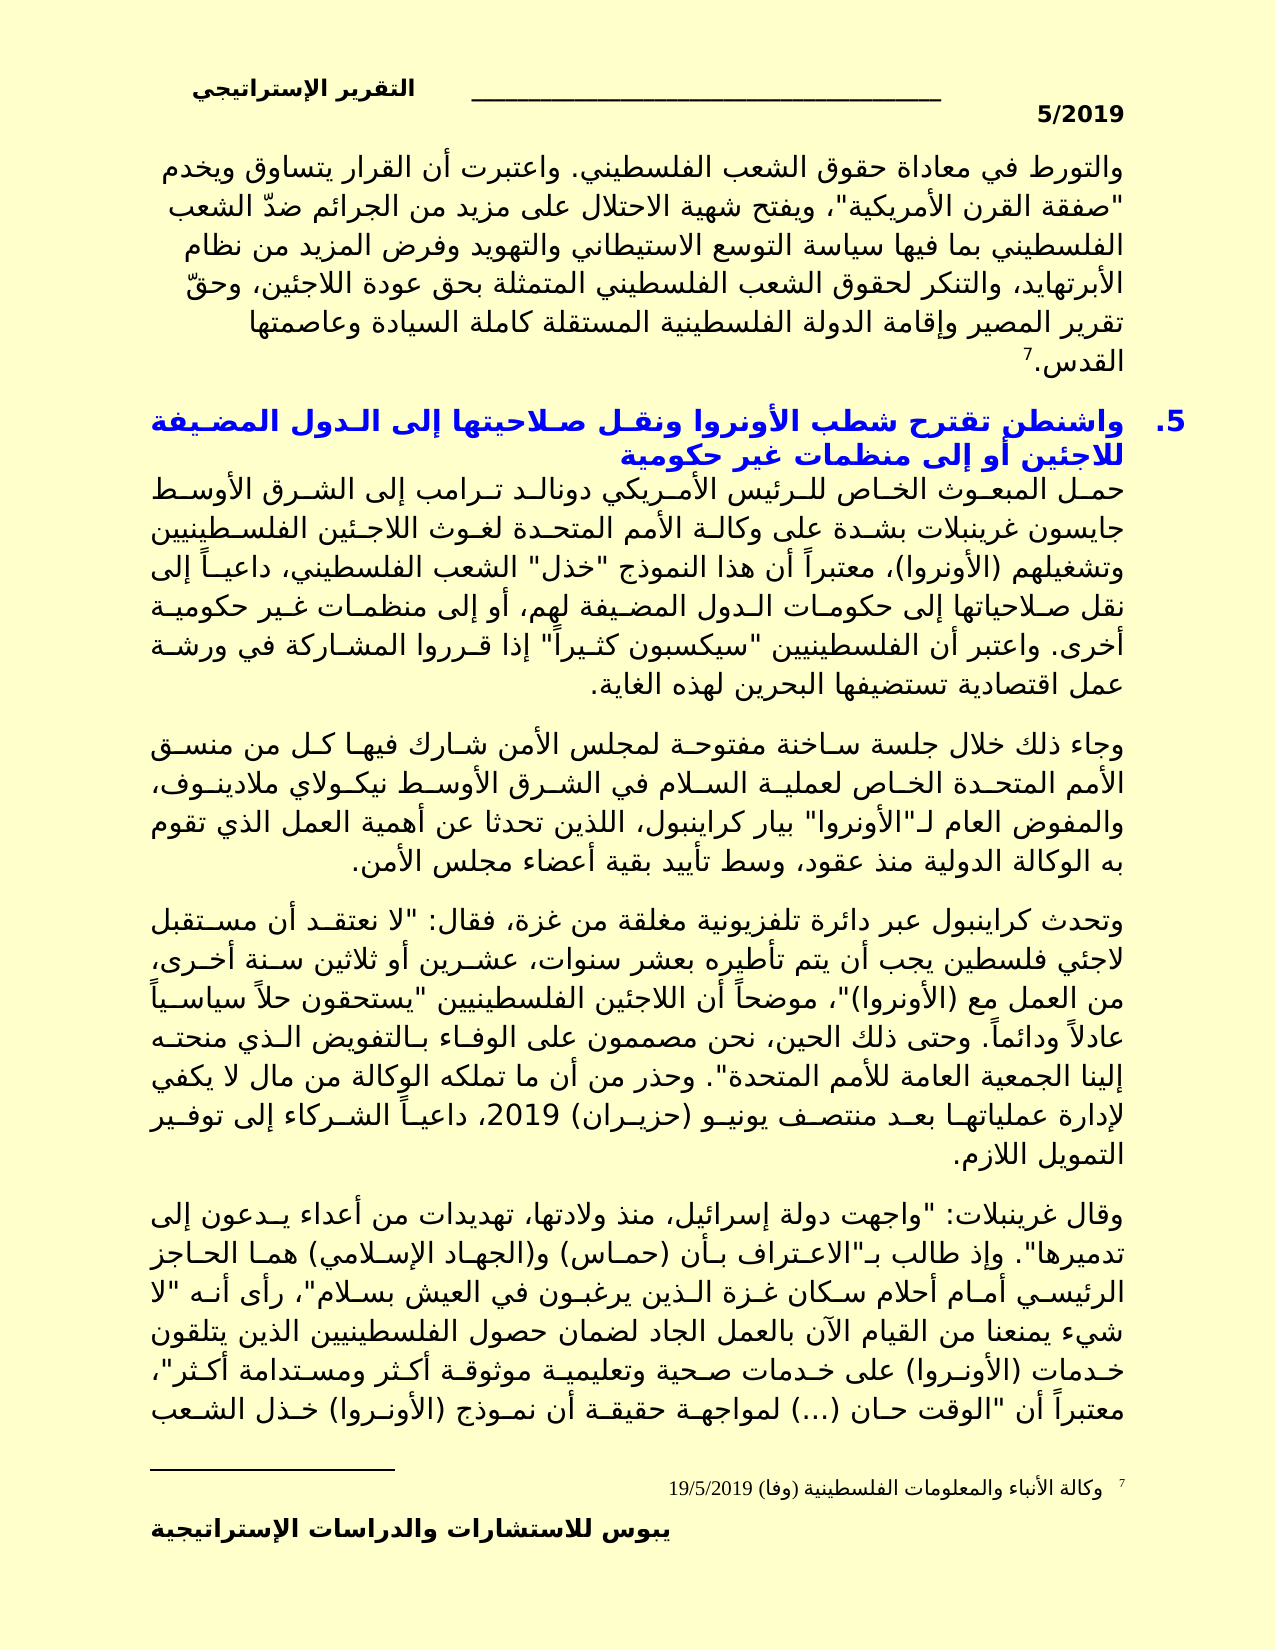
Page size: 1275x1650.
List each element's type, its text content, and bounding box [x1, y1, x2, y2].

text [150, 150, 1125, 379]
list واشنطن تقترح شطب الأونروا ونقل صلاحيتها إلى الدول المضيفة للاجئين أو إلى منظمات غير حكومية [150, 404, 1154, 472]
text وتحدث كراينبول عبر دائرة تلفزيونية مغلقة من غزة، فقال: "لا نعتقد أن مستقبل لاجئي فلسطين يجب أن يتم تأطيره بعشر سنوات، عشرين أو ثلاثين سنة أخرى، من العمل مع (الأونروا)"، موضحاً أن اللاجئين الفلسطينيين "يستحقون حلاً سياسياً عادلاً ودائماً. وحتى ذلك الحين، نحن مصممون على الوفاء بالتفويض الذي منحته إلينا الجمعية العامة للأمم المتحدة". وحذر من أن ما تملكه الوكالة من مال لا يكفي لإدارة عملياتها بعد منتصف يونيو (حزيران) 2019، داعياً الشركاء إلى توفير التمويل اللازم. [150, 904, 1125, 1171]
text وجاء ذلك خلال جلسة ساخنة مفتوحة لمجلس الأمن شارك فيها كل من منسق الأمم المتحدة الخاص لعملية السلام في الشرق الأوسط نيكولاي ملادينوف، والمفوض العام لـ"الأونروا" بيار كراينبول، اللذين تحدثا عن أهمية العمل الذي تقوم به الوكالة الدولية منذ عقود، وسط تأييد بقية أعضاء مجلس الأمن. [150, 727, 1125, 878]
text حمل المبعوث الخاص للرئيس الأمريكي دونالد ترامب إلى الشرق الأوسط جايسون غرينبلات بشدة على وكالة الأمم المتحدة لغوث اللاجئين الفلسطينيين وتشغيلهم (الأونروا)، معتبراً أن هذا النموذج "خذل" الشعب الفلسطيني، داعياً إلى نقل صلاحياتها إلى حكومات الدول المضيفة لهم، أو إلى منظمات غير حكومية أخرى. واعتبر أن الفلسطينيين "سيكسبون كثيراً" إذا قرروا المشاركة في ورشة عمل اقتصادية تستضيفها البحرين لهذه الغاية. [150, 472, 1125, 701]
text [150, 1197, 1125, 1426]
